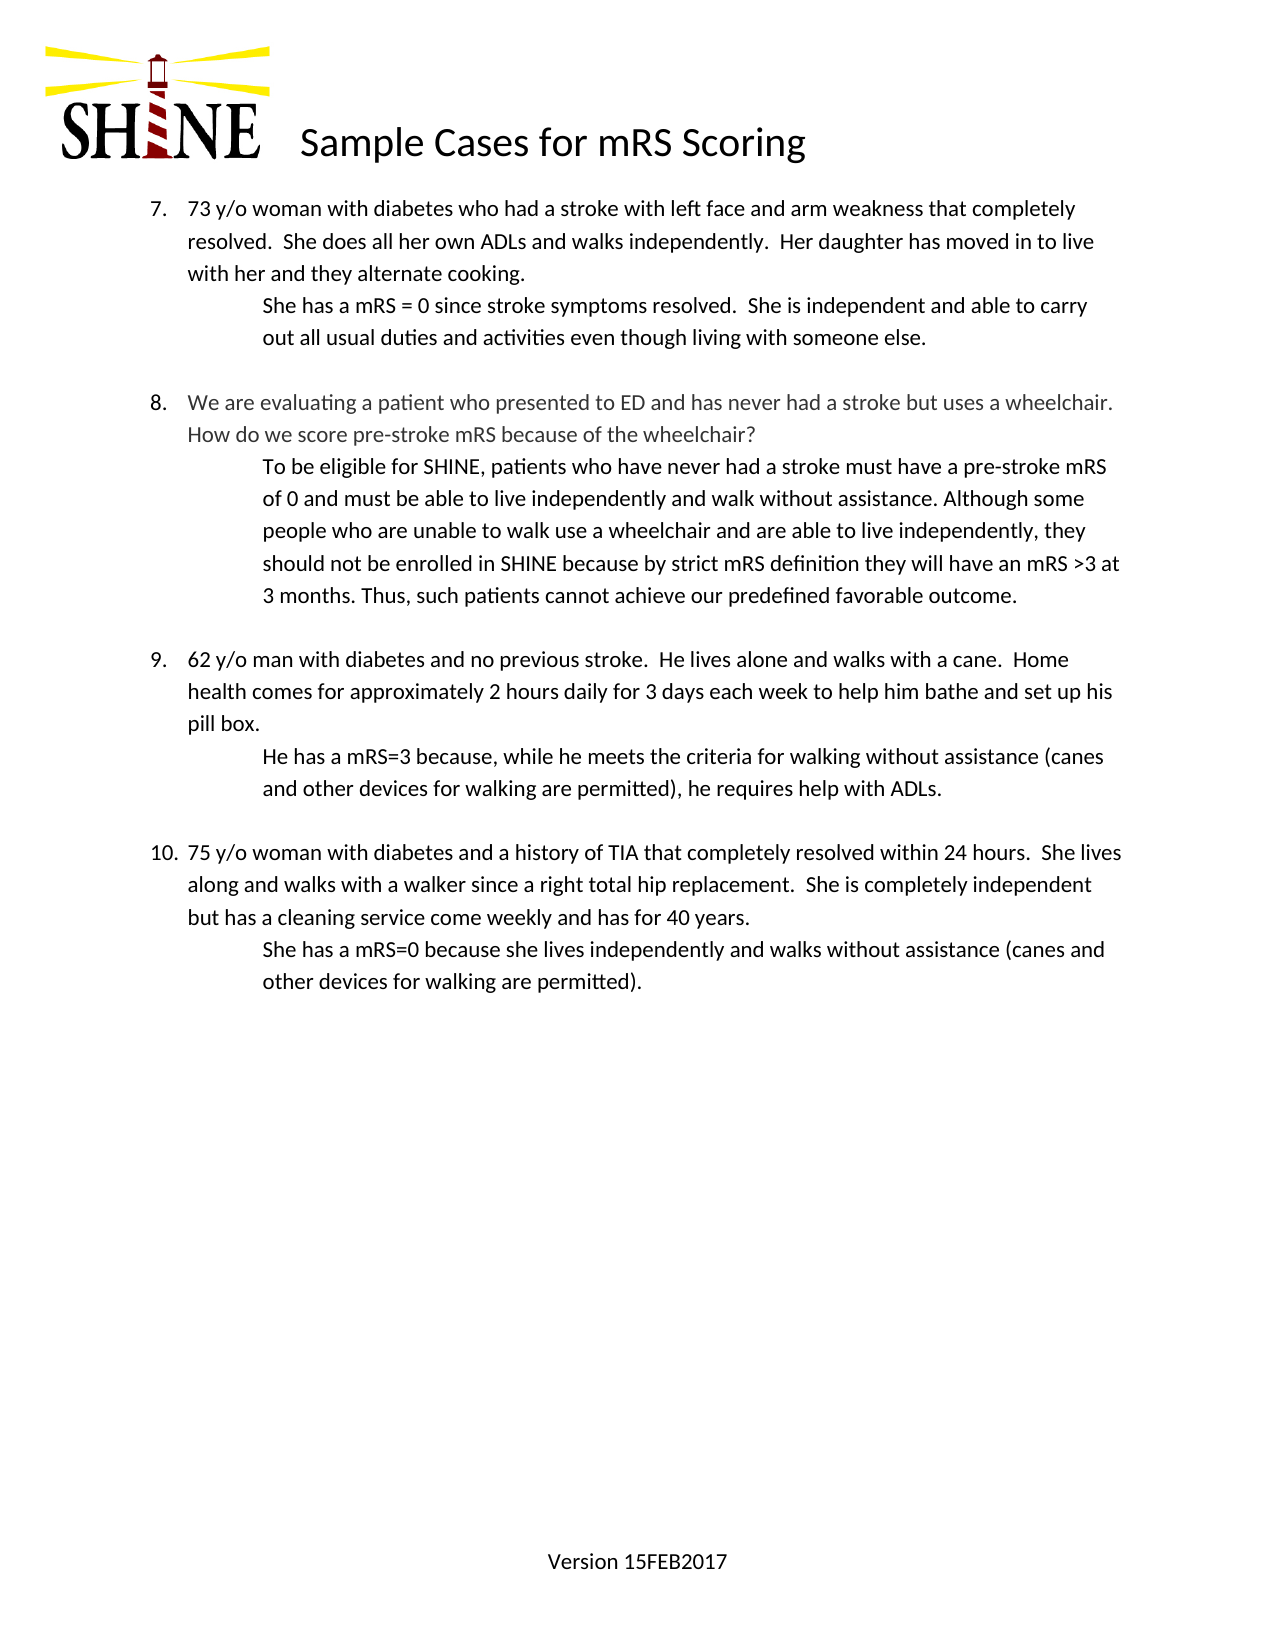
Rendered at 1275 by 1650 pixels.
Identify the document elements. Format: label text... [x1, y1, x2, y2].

list We are evaluating a patient who presented to ED and has never had a stroke but uses a wheelchair. How do we score pre-stroke mRS because of the wheelchair? [150, 388, 1125, 448]
list 62 y/o man with diabetes and no previous stroke. He lives alone and walks with a cane. Home health comes for approximately 2 hours daily for 3 days each week to help him bathe and set up his pill box. [150, 645, 1125, 738]
list She has a mRS = 0 since stroke symptoms resolved. She is independent and able to carry out all usual duties and activities even though living with someone else. [262, 291, 1125, 351]
picture [25, 30, 288, 168]
text She has a mRS=0 because she lives independently and walks without assistance (canes and other devices for walking are permitted). [262, 935, 1125, 995]
list To be eligible for SHINE, patients who have never had a stroke must have a pre-stroke mRS of 0 and must be able to live independently and walk without assistance. Although some people who are unable to walk use a wheelchair and are able to live independently, they should not be enrolled in SHINE because by strict mRS definition they will have an mRS >3 at 3 months. Thus, such patients cannot achieve our predefined favorable outcome. [262, 452, 1125, 609]
list 75 y/o woman with diabetes and a history of TIA that completely resolved within 24 hours. She lives along and walks with a walker since a right total hip replacement. She is completely independent but has a cleaning service come weekly and has for 40 years. [150, 838, 1125, 931]
list He has a mRS=3 because, while he meets the criteria for walking without assistance (canes and other devices for walking are permitted), he requires help with ADLs. [262, 742, 1125, 802]
list 73 y/o woman with diabetes who had a stroke with left face and arm weakness that completely resolved. She does all her own ADLs and walks independently. Her daughter has moved in to live with her and they alternate cooking. [150, 194, 1125, 287]
